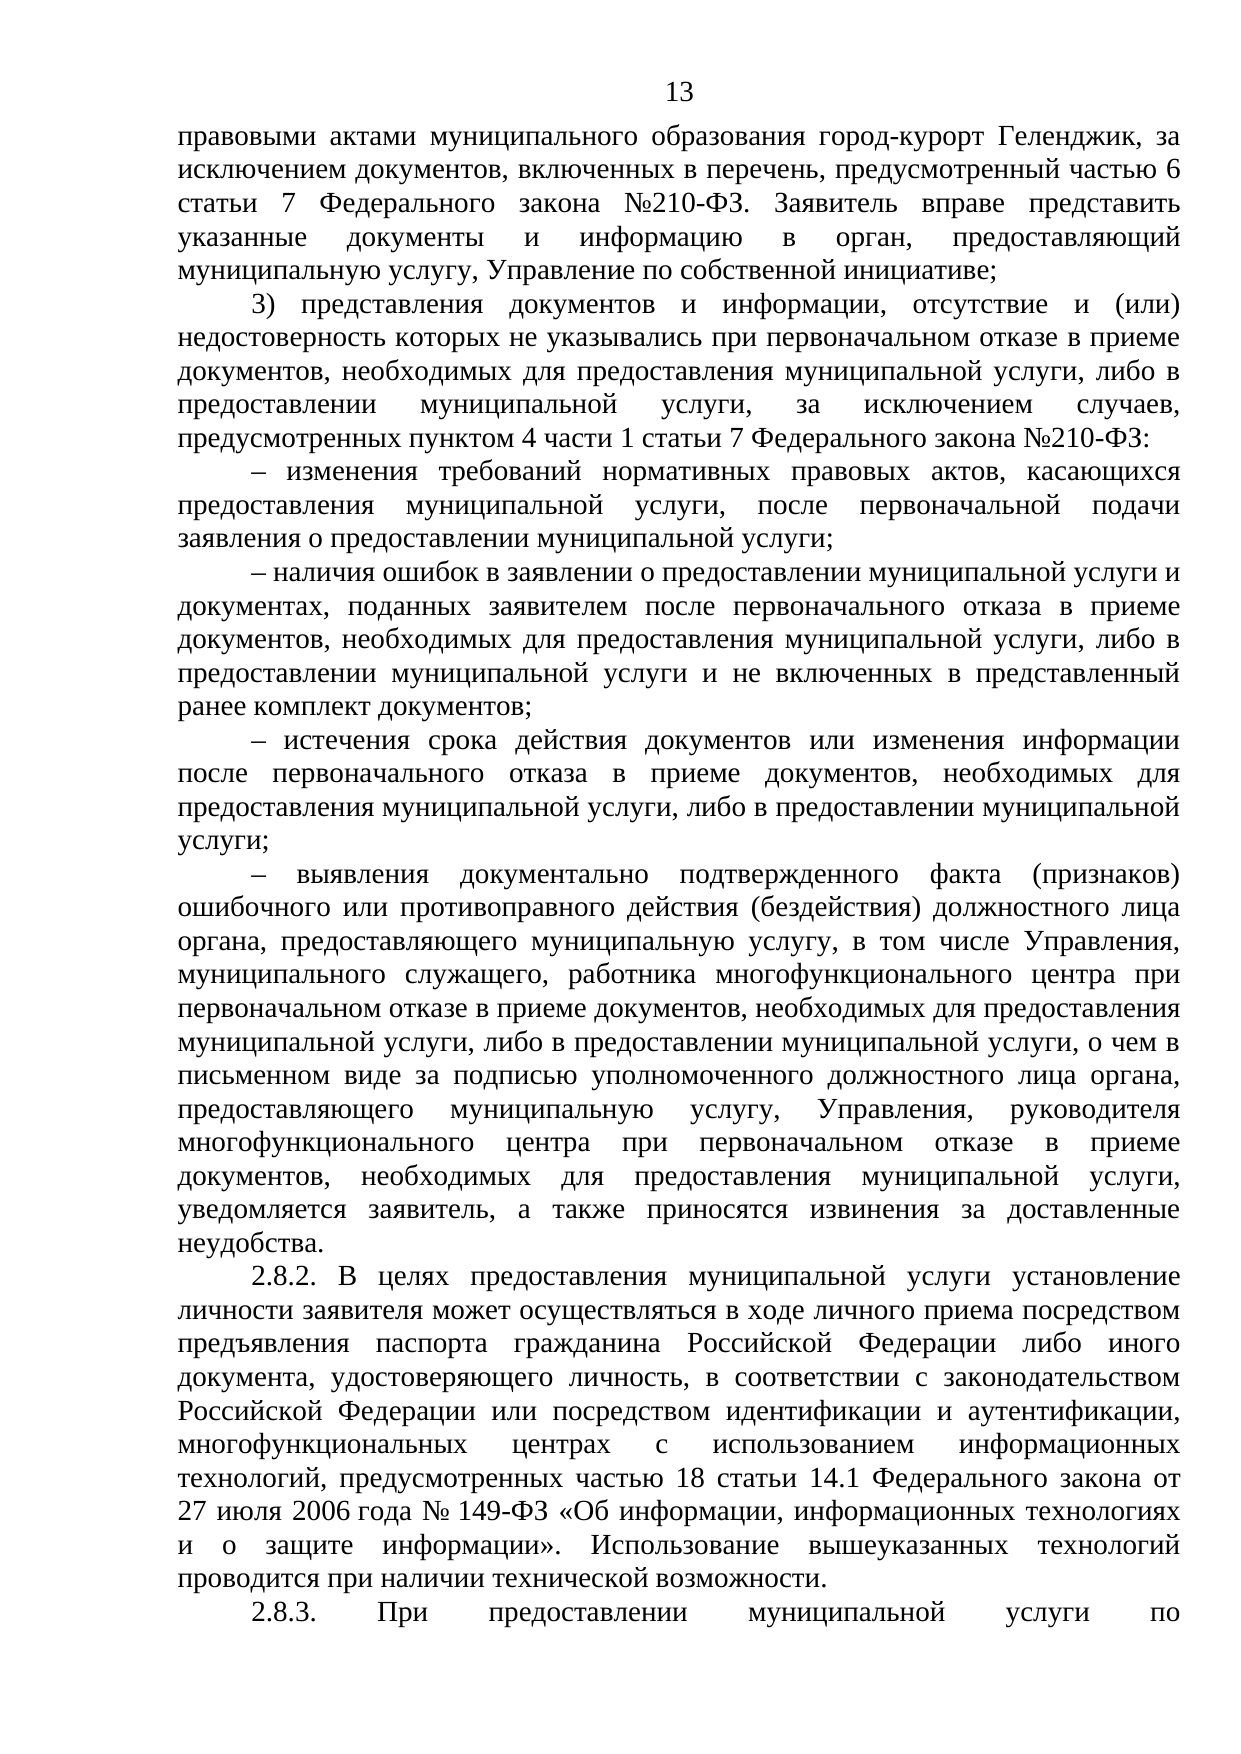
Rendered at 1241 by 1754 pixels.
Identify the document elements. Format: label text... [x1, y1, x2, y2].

text – изменения требований нормативных правовых актов, касающихся предоставления муниципальной услуги, после первоначальной подачи заявления о предоставлении муниципальной услуги; [177, 453, 1181, 554]
text 3) представления документов и информации, отсутствие и (или) недостоверность которых не указывались при первоначальном отказе в приеме документов, необходимых для предоставления муниципальной услуги, либо в предоставлении муниципальной услуги, за исключением случаев, предусмотренных пунктом 4 части 1 статьи 7 Федерального закона №210-ФЗ: [177, 286, 1181, 453]
text 2.8.2. В целях предоставления муниципальной услуги установление личности заявителя может осуществляться в ходе личного приема посредством предъявления паспорта гражданина Российской Федерации либо иного документа, удостоверяющего личность, в соответствии с законодательством Российской Федерации или посредством идентификации и аутентификации, многофункциональных центрах с использованием информационных технологий, предусмотренных частью 18 статьи 14.1 Федерального закона от 27 июля 2006 года № 149-ФЗ «Об информации, информационных технологиях и о защите информации». Использование вышеуказанных технологий проводится при наличии технической возможности. [177, 1258, 1181, 1594]
text – выявления документально подтвержденного факта (признаков) ошибочного или противоправного действия (бездействия) должностного лица органа, предоставляющего муниципальную услугу, в том числе Управления, муниципального служащего, работника многофункционального центра при первоначальном отказе в приеме документов, необходимых для предоставления муниципальной услуги, либо в предоставлении муниципальной услуги, о чем в письменном виде за подписью уполномоченного должностного лица органа, предоставляющего муниципальную услугу, Управления, руководителя многофункционального центра при первоначальном отказе в приеме документов, необходимых для предоставления муниципальной услуги, уведомляется заявитель, а также приносятся извинения за доставленные неудобства. [177, 856, 1181, 1258]
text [177, 118, 1181, 286]
text – истечения срока действия документов или изменения информации после первоначального отказа в приеме документов, необходимых для предоставления муниципальной услуги, либо в предоставлении муниципальной услуги; [177, 722, 1181, 856]
text – наличия ошибок в заявлении о предоставлении муниципальной услуги и документах, поданных заявителем после первоначального отказа в приеме документов, необходимых для предоставления муниципальной услуги, либо в предоставлении муниципальной услуги и не включенных в представленный ранее комплект документов; [177, 554, 1181, 722]
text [177, 1594, 1181, 1627]
